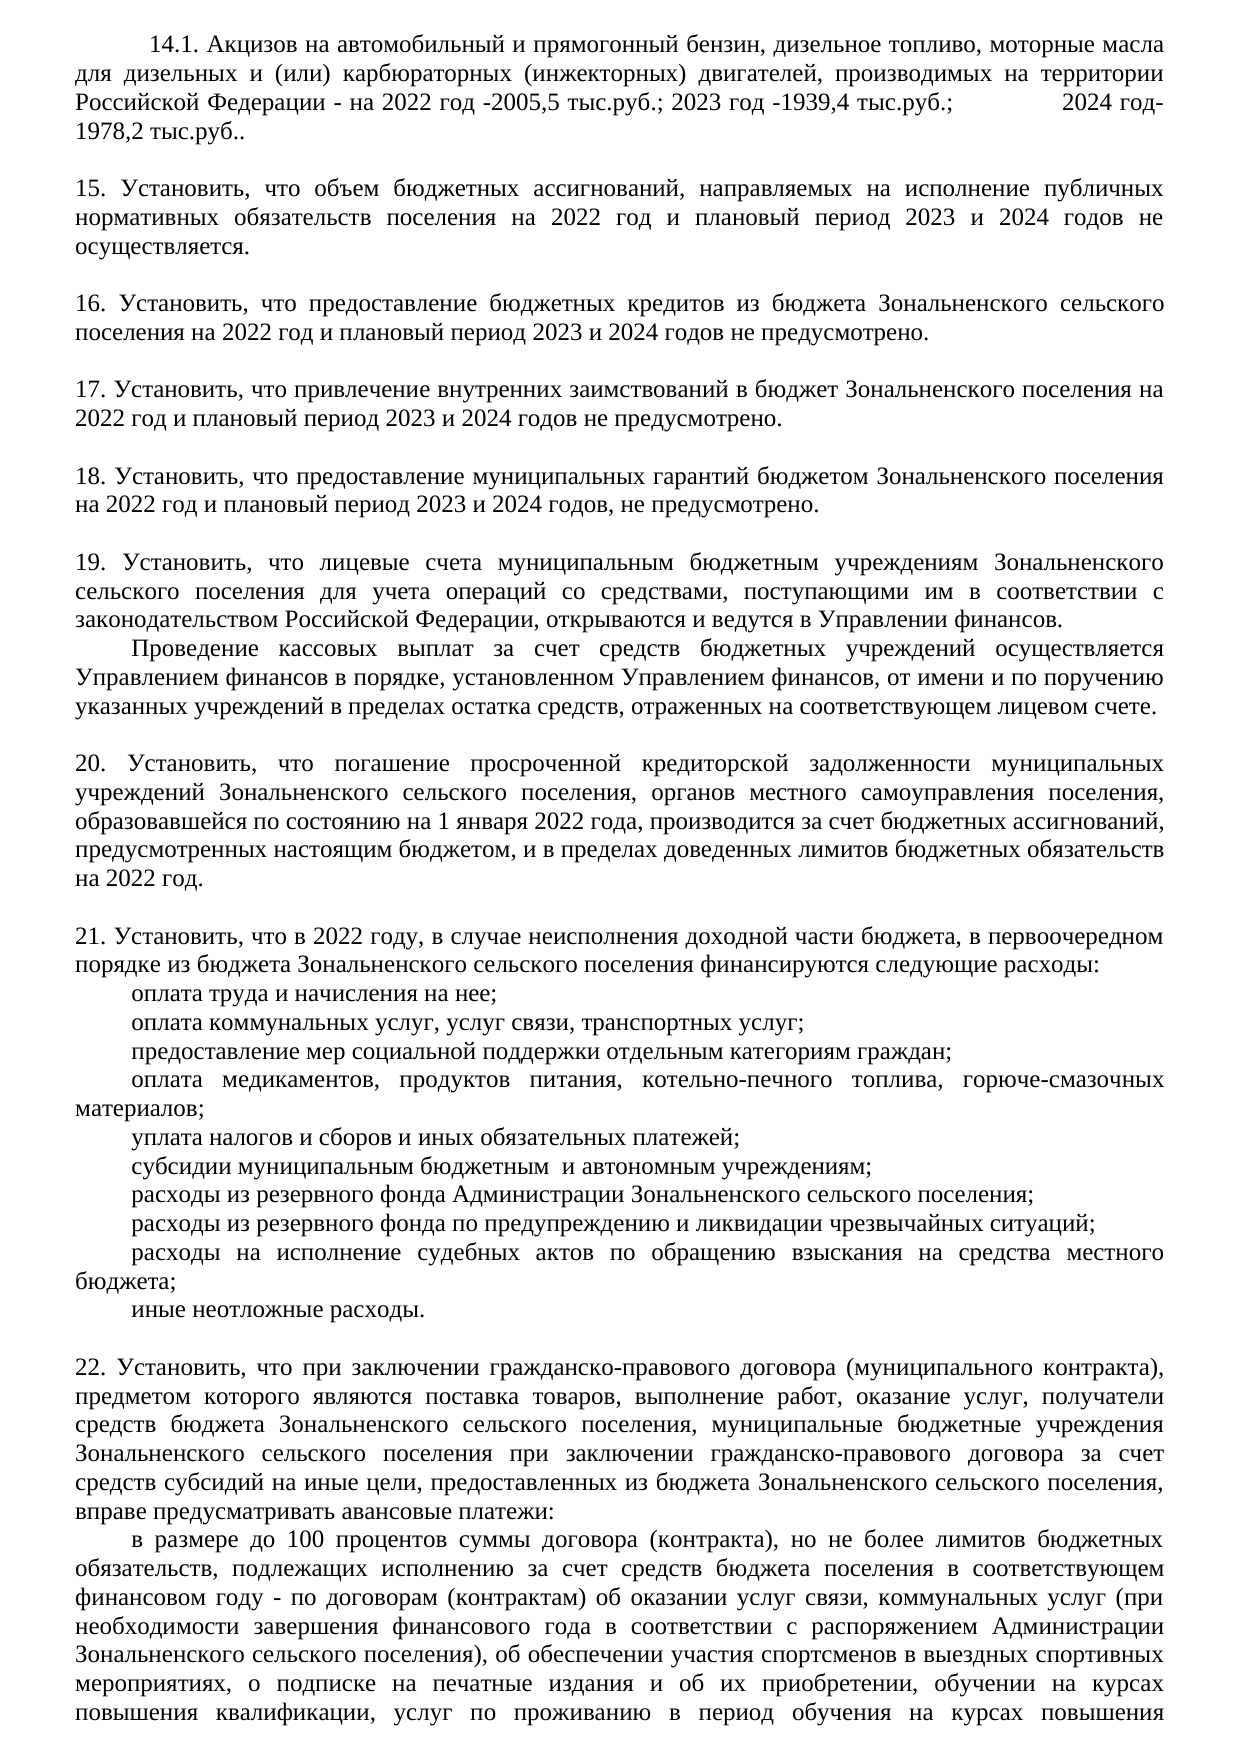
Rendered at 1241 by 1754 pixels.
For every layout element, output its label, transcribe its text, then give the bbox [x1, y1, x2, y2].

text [75, 1524, 1165, 1726]
text расходы из резервного фонда Администрации Зональненского сельского поселения; [75, 1179, 1165, 1208]
text расходы на исполнение судебных актов по обращению взыскания на средства местного бюджета; [75, 1237, 1165, 1294]
text оплата труда и начисления на нее; [75, 978, 1165, 1007]
text 19. Установить, что лицевые счета муниципальным бюджетным учреждениям Зональненского сельского поселения для учета операций со средствами, поступающими им в соответствии с законодательством Российской Федерации, открываются и ведутся в Управлении финансов. [75, 547, 1165, 633]
text оплата коммунальных услуг, услуг связи, транспортных услуг; [75, 1007, 1165, 1036]
text 14.1. Акцизов на автомобильный и прямогонный бензин, дизельное топливо, моторные масла для дизельных и (или) карбюраторных (инжекторных) двигателей, производимых на территории Российской Федерации - на 2022 год -2005,5 тыс.руб.; 2023 год -1939,4 тыс.руб.; 2024 год-1978,2 тыс.руб.. [75, 29, 1165, 144]
text уплата налогов и сборов и иных обязательных платежей; [75, 1122, 1165, 1151]
text 22. Установить, что при заключении гражданско-правового договора (муниципального контракта), предметом которого являются поставка товаров, выполнение работ, оказание услуг, получатели средств бюджета Зональненского сельского поселения, муниципальные бюджетные учреждения Зональненского сельского поселения при заключении гражданско-правового договора за счет средств субсидий на иные цели, предоставленных из бюджета Зональненского сельского поселения, вправе предусматривать авансовые платежи: [75, 1352, 1165, 1524]
text 16. Установить, что предоставление бюджетных кредитов из бюджета Зональненского сельского поселения на 2022 год и плановый период 2023 и 2024 годов не предусмотрено. [75, 288, 1165, 346]
text расходы из резервного фонда по предупреждению и ликвидации чрезвычайных ситуаций; [75, 1208, 1165, 1237]
text иные неотложные расходы. [75, 1294, 1165, 1323]
text 17. Установить, что привлечение внутренних заимствований в бюджет Зональненского поселения на 2022 год и плановый период 2023 и 2024 годов не предусмотрено. [75, 374, 1165, 432]
text субсидии муниципальным бюджетным и автономным учреждениям; [75, 1151, 1165, 1179]
text оплата медикаментов, продуктов питания, котельно-печного топлива, горюче-смазочных материалов; [75, 1064, 1165, 1122]
text 15. Установить, что объем бюджетных ассигнований, направляемых на исполнение публичных нормативных обязательств поселения на 2022 год и плановый период 2023 и 2024 годов не осуществляется. [75, 173, 1165, 259]
text 21. Установить, что в 2022 году, в случае неисполнения доходной части бюджета, в первоочередном порядке из бюджета Зональненского сельского поселения финансируются следующие расходы: [75, 921, 1165, 978]
text предоставление мер социальной поддержки отдельным категориям граждан; [75, 1036, 1165, 1064]
text Проведение кассовых выплат за счет средств бюджетных учреждений осуществляется Управлением финансов в порядке, установленном Управлением финансов, от имени и по поручению указанных учреждений в пределах остатка средств, отраженных на соответствующем лицевом счете. [75, 633, 1165, 719]
text 18. Установить, что предоставление муниципальных гарантий бюджетом Зональненского поселения на 2022 год и плановый период 2023 и 2024 годов, не предусмотрено. [75, 461, 1165, 518]
text 20. Установить, что погашение просроченной кредиторской задолженности муниципальных учреждений Зональненского сельского поселения, органов местного самоуправления поселения, образовавшейся по состоянию на 1 января 2022 года, производится за счет бюджетных ассигнований, предусмотренных настоящим бюджетом, и в пределах доведенных лимитов бюджетных обязательств на 2022 год. [75, 748, 1165, 892]
